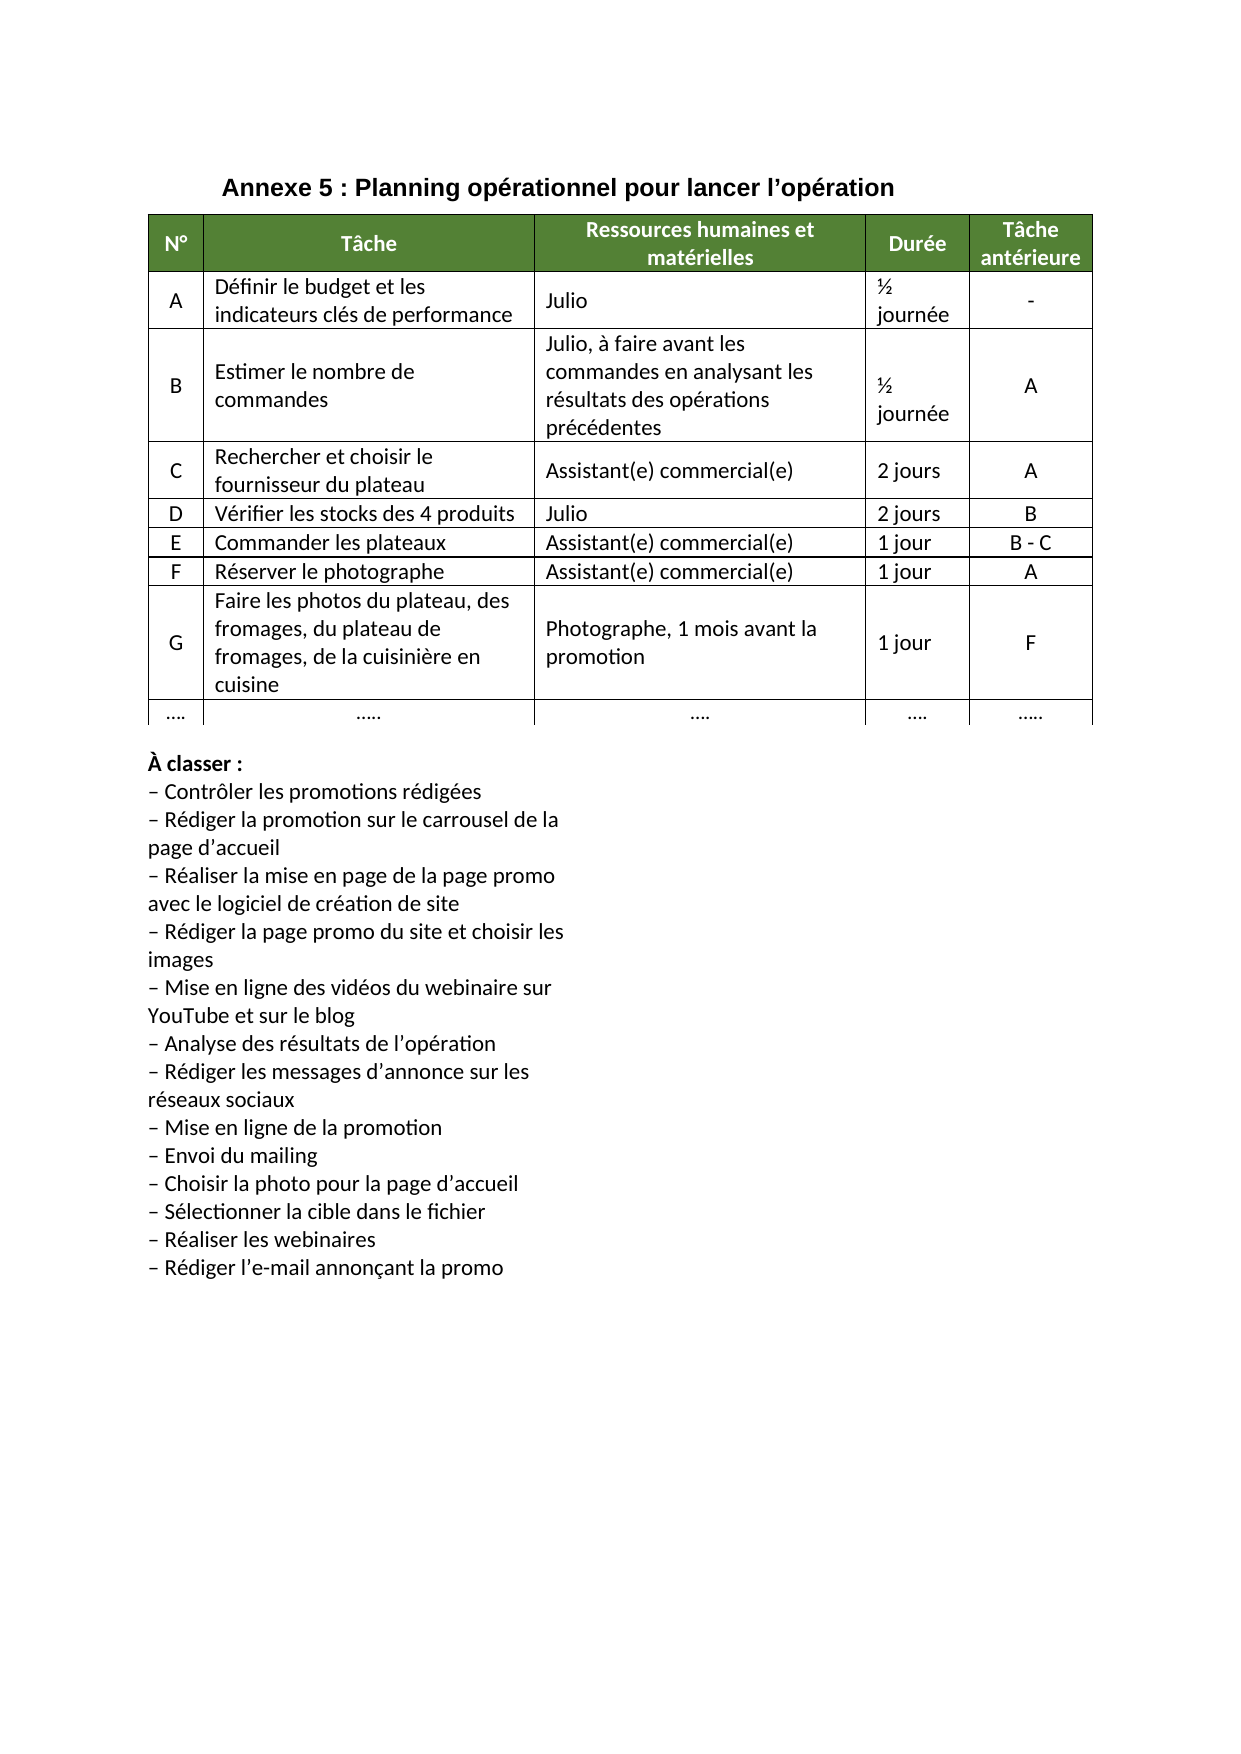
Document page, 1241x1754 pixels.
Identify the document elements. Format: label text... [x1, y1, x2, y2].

table_cell ….. [970, 700, 1092, 725]
table_cell ½ journée [866, 329, 969, 441]
text – Mise en ligne de la promotion [148, 1113, 583, 1141]
table_cell 1 jour [866, 558, 969, 585]
table_cell ….. [204, 700, 534, 725]
table_header Tâche antérieure [970, 215, 1092, 271]
text Annexe 5 : Planning opérationnel pour lancer l’opération [221, 173, 1093, 201]
table_cell Julio [535, 499, 865, 527]
table_cell Réserver le photographe [204, 558, 534, 585]
table_cell G [149, 586, 203, 698]
table_cell F [149, 558, 203, 585]
table_cell A [970, 558, 1092, 585]
text – Mise en ligne des vidéos du webinaire sur YouTube et sur le blog [148, 973, 583, 1029]
table_cell Vérifier les stocks des 4 produits [204, 499, 534, 527]
table_cell A [149, 272, 203, 328]
text – Réaliser la mise en page de la page promo avec le logiciel de création de site [148, 861, 583, 917]
table_cell B [149, 329, 203, 441]
table_cell Assistant(e) commercial(e) [535, 442, 865, 498]
table_cell C [149, 442, 203, 498]
table_cell Assistant(e) commercial(e) [535, 528, 865, 556]
text – Réaliser les webinaires [148, 1225, 583, 1253]
table_header Durée [866, 215, 969, 271]
table_cell ½ journée [866, 272, 969, 328]
text – Rédiger l’e-mail annonçant la promo [148, 1253, 583, 1281]
table_cell F [970, 586, 1092, 698]
table_cell …. [149, 700, 203, 725]
text – Choisir la photo pour la page d’accueil [148, 1169, 583, 1197]
text – Contrôler les promotions rédigées [148, 777, 583, 805]
text – Envoi du mailing [148, 1141, 583, 1169]
table_cell B - C [970, 528, 1092, 556]
table_cell A [970, 442, 1092, 498]
table_cell Estimer le nombre de commandes [204, 329, 534, 441]
table_cell Assistant(e) commercial(e) [535, 558, 865, 585]
table_cell Julio, à faire avant les commandes en analysant les résultats des opérations précédentes [535, 329, 865, 441]
table_cell D [149, 499, 203, 527]
table_cell E [149, 528, 203, 556]
table_cell Définir le budget et les indicateurs clés de performance [204, 272, 534, 328]
table_cell - [970, 272, 1092, 328]
table_header Tâche [204, 215, 534, 271]
table_cell 2 jours [866, 499, 969, 527]
text – Rédiger les messages d’annonce sur les réseaux sociaux [148, 1057, 583, 1113]
table_cell Rechercher et choisir le fournisseur du plateau [204, 442, 534, 498]
table_header N° [149, 215, 203, 271]
table_cell Julio [535, 272, 865, 328]
text À classer : [148, 749, 583, 777]
text – Sélectionner la cible dans le fichier [148, 1197, 583, 1225]
table_cell Photographe, 1 mois avant la promotion [535, 586, 865, 698]
table_header Ressources humaines et matérielles [535, 215, 865, 271]
table_cell 1 jour [866, 528, 969, 556]
table_cell B [970, 499, 1092, 527]
text – Rédiger la page promo du site et choisir les images [148, 917, 583, 973]
table_cell 1 jour [866, 586, 969, 698]
table_cell 2 jours [866, 442, 969, 498]
text – Rédiger la promotion sur le carrousel de la page d’accueil [148, 805, 583, 861]
table_cell Faire les photos du plateau, des fromages, du plateau de fromages, de la cuisinière en cuisine [204, 586, 534, 698]
text – Analyse des résultats de l’opération [148, 1029, 583, 1057]
table_cell …. [866, 700, 969, 725]
table_cell Commander les plateaux [204, 528, 534, 556]
table_cell A [970, 329, 1092, 441]
table_cell …. [535, 700, 865, 725]
